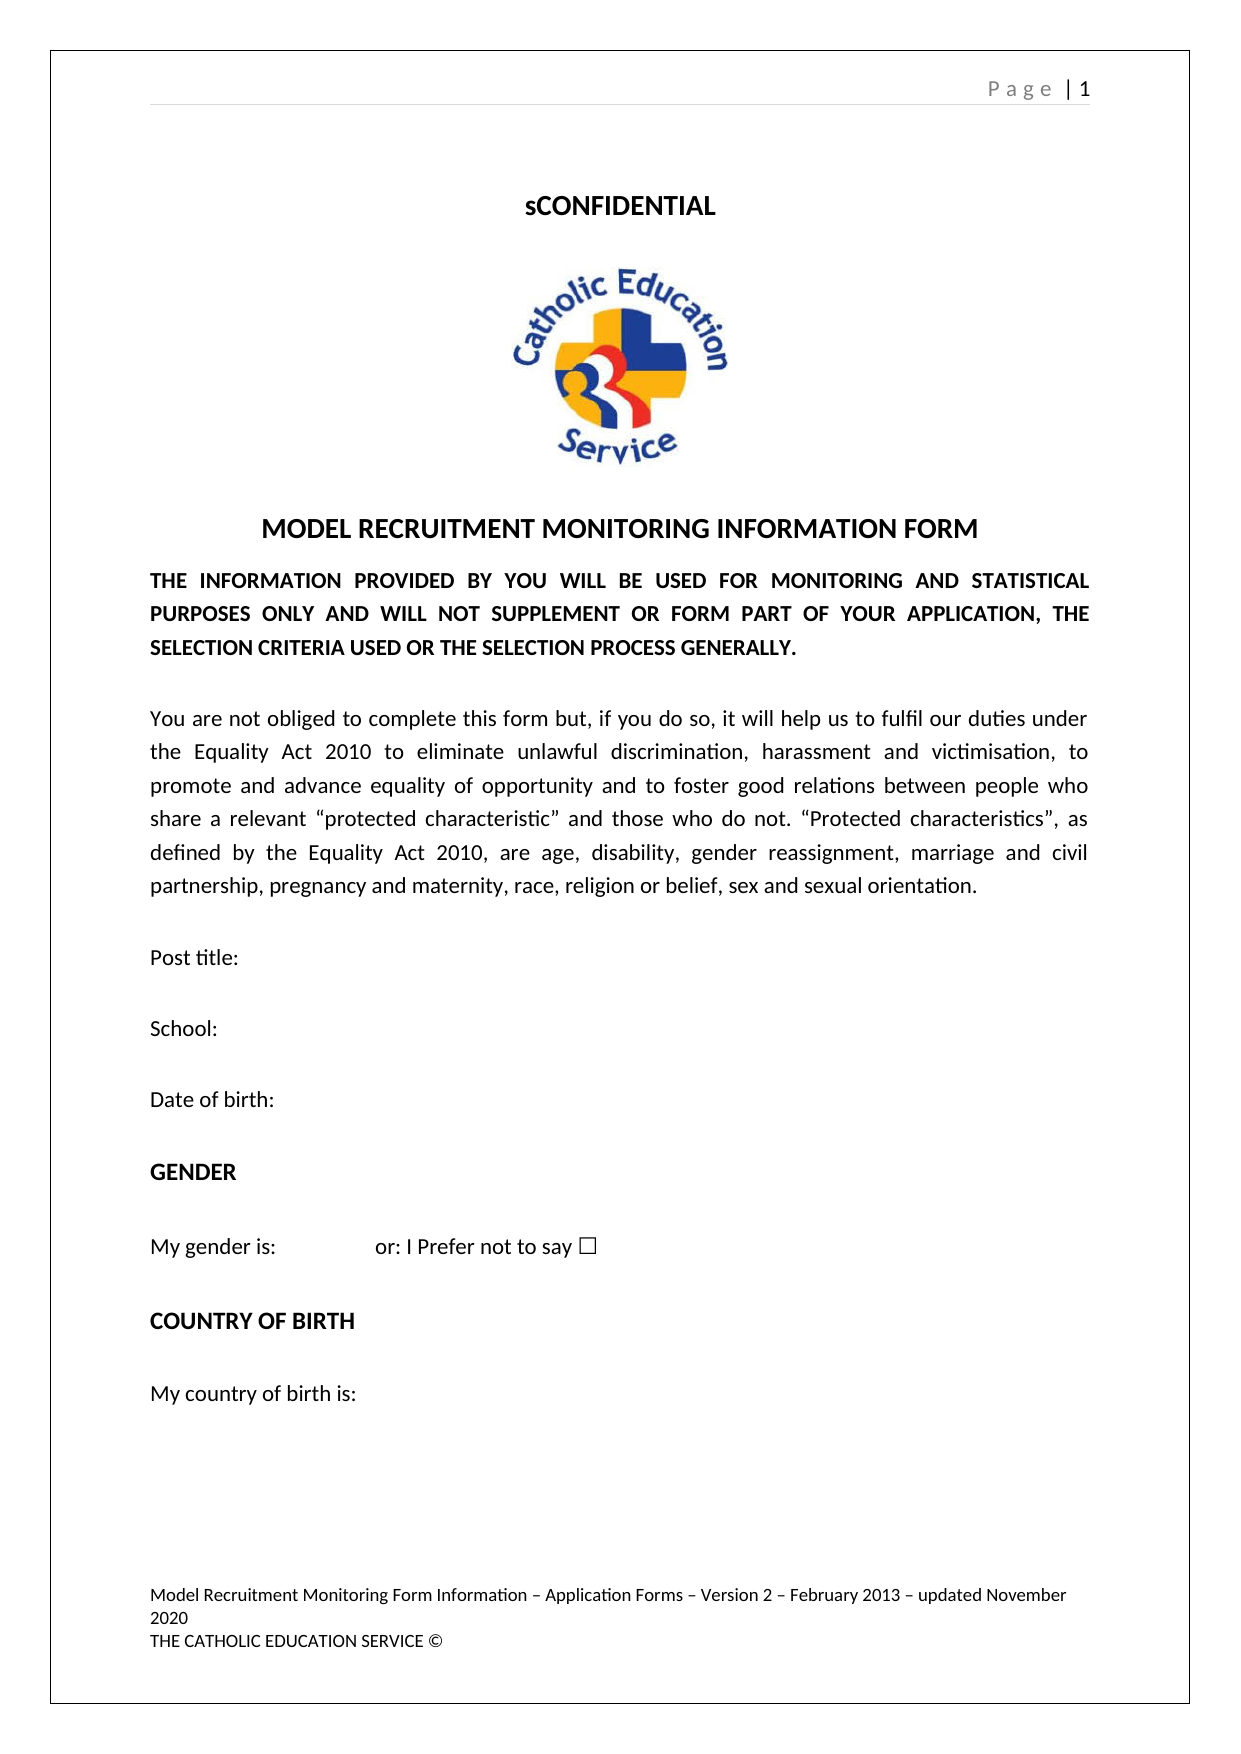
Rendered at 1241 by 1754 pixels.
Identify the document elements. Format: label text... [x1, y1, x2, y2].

title MODEL RECRUITMENT MONITORING INFORMATION FORM [150, 511, 1090, 546]
text THE INFORMATION PROVIDED BY YOU WILL BE USED FOR MONITORING AND STATISTICAL PURPOSES ONLY AND WILL NOT SUPPLEMENT OR FORM PART OF YOUR APPLICATION, THE SELECTION CRITERIA USED OR THE SELECTION PROCESS GENERALLY. [150, 566, 1090, 661]
title COUNTRY OF BIRTH [150, 1305, 1090, 1335]
text Date of birth: [150, 1085, 1090, 1113]
title GENDER [150, 1156, 1090, 1186]
title sCONFIDENTIAL [150, 187, 1090, 223]
picture [511, 267, 729, 467]
title My country of birth is: [150, 1379, 1090, 1407]
text Post title: [150, 943, 1090, 971]
text You are not obliged to complete this form but, if you do so, it will help us to fulfil our duties under the Equality Act 2010 to eliminate unlawful discrimination, harassment and victimisation, to promote and advance equality of opportunity and to foster good relations between people who share a relevant “protected characteristic” and those who do not. “Protected characteristics”, as defined by the Equality Act 2010, are age, disability, gender reassignment, marriage and civil partnership, pregnancy and maternity, race, religion or belief, sex and sexual orientation. [150, 704, 1090, 900]
text School: [150, 1014, 1090, 1042]
title My gender is: or: I Prefer not to say [150, 1230, 1090, 1261]
